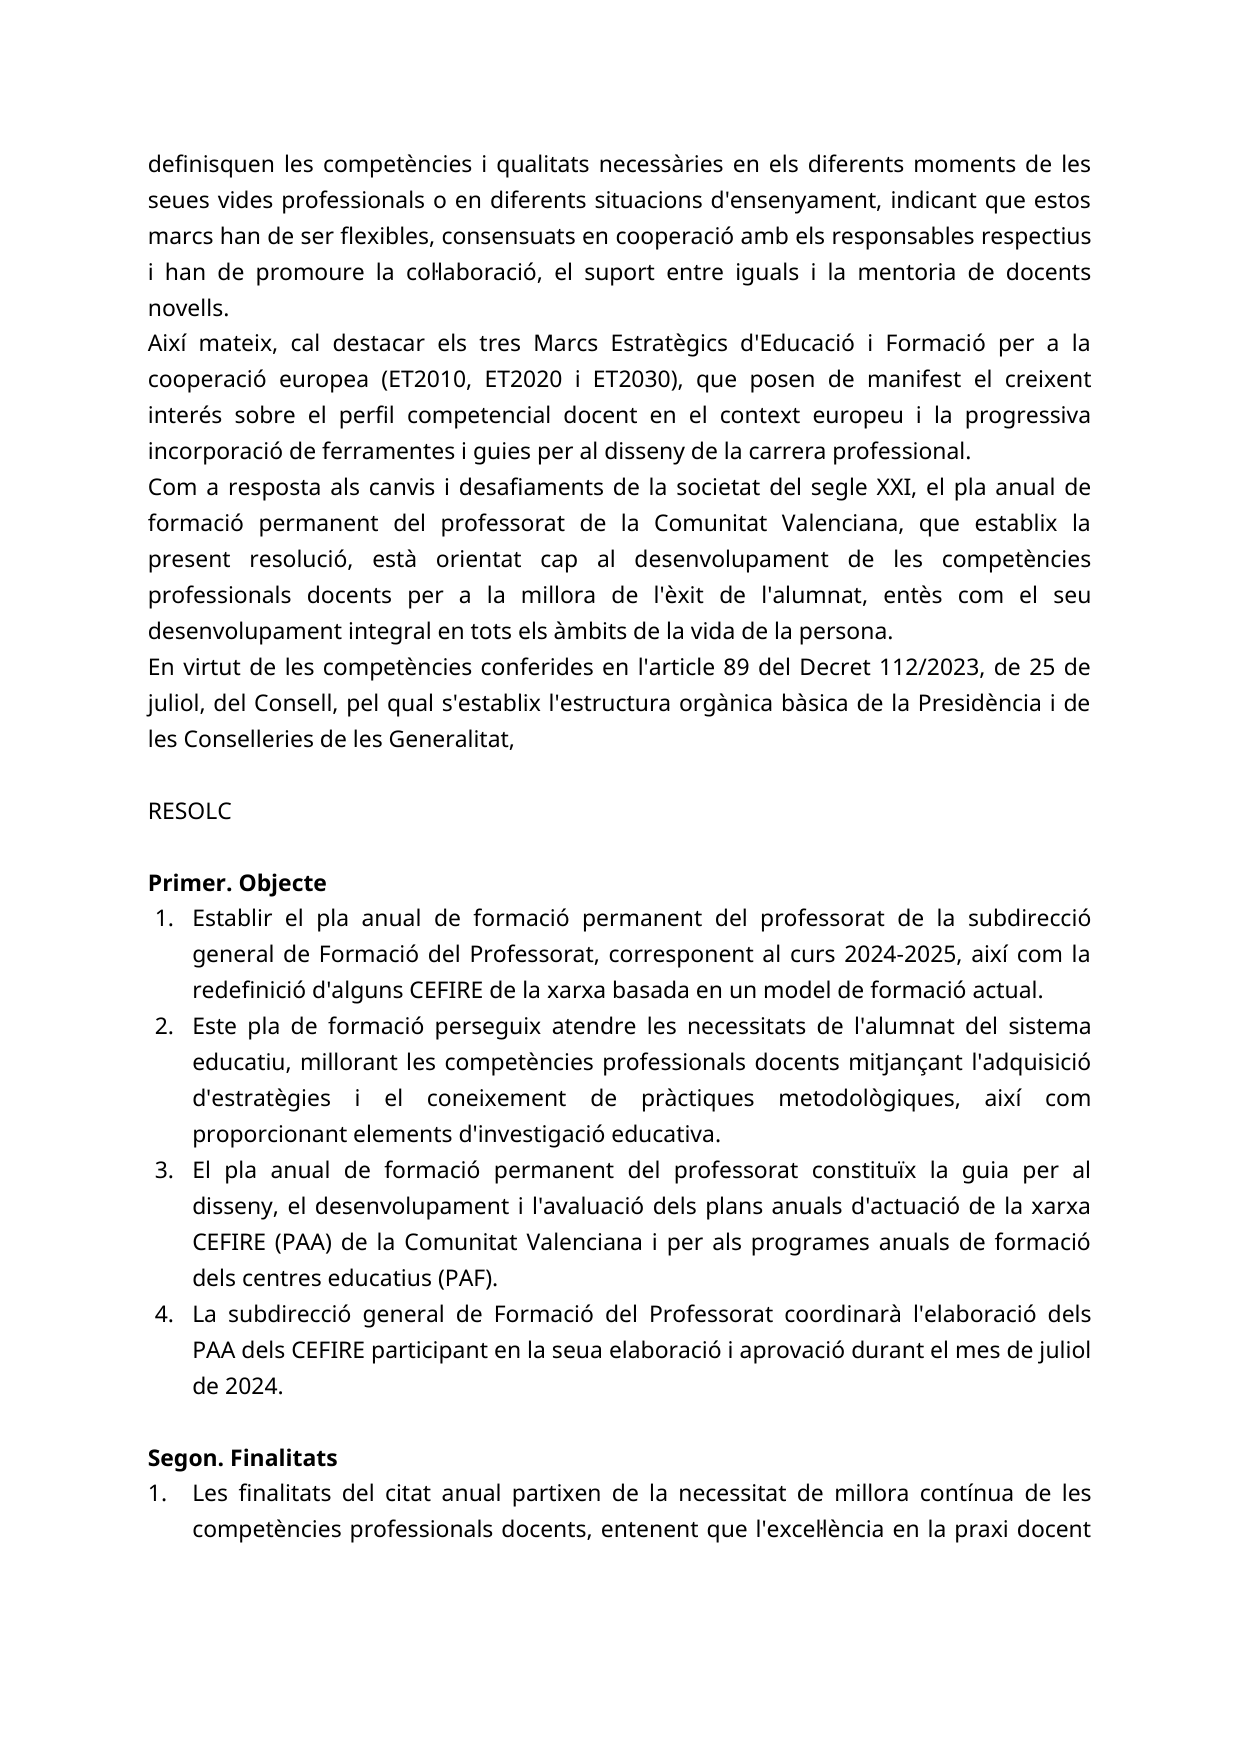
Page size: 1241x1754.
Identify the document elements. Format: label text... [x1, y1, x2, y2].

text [148, 148, 1092, 323]
text Segon. Finalitats [148, 1441, 1092, 1473]
list El pla anual de formació permanent del professorat constituïx la guia per al disseny, el desenvolupament i l'avaluació dels plans anuals d'actuació de la xarxa CEFIRE (PAA) de la Comunitat Valenciana i per als programes anuals de formació dels centres educatius (PAF). [154, 1154, 1092, 1293]
list Establir el pla anual de formació permanent del professorat de la subdirecció general de Formació del Professorat, corresponent al curs 2024-2025, així com la redefinició d'alguns CEFIRE de la xarxa basada en un model de formació actual. [154, 902, 1092, 1006]
text En virtut de les competències conferides en l'article 89 del Decret 112/2023, de 25 de juliol, del Consell, pel qual s'establix l'estructura orgànica bàsica de la Presidència i de les Conselleries de les Generalitat, [148, 651, 1092, 754]
text Primer. Objecte [148, 866, 1092, 898]
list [148, 1477, 1092, 1544]
text Com a resposta als canvis i desafiaments de la societat del segle XXI, el pla anual de formació permanent del professorat de la Comunitat Valenciana, que establix la present resolució, està orientat cap al desenvolupament de les competències professionals docents per a la millora de l'èxit de l'alumnat, entès com el seu desenvolupament integral en tots els àmbits de la vida de la persona. [148, 471, 1092, 646]
list Este pla de formació perseguix atendre les necessitats de l'alumnat del sistema educatiu, millorant les competències professionals docents mitjançant l'adquisició d'estratègies i el coneixement de pràctiques metodològiques, així com proporcionant elements d'investigació educativa. [154, 1010, 1092, 1149]
text Així mateix, cal destacar els tres Marcs Estratègics d'Educació i Formació per a la cooperació europea (ET2010, ET2020 i ET2030), que posen de manifest el creixent interés sobre el perfil competencial docent en el context europeu i la progressiva incorporació de ferramentes i guies per al disseny de la carrera professional. [148, 327, 1092, 466]
list La subdirecció general de Formació del Professorat coordinarà l'elaboració dels PAA dels CEFIRE participant en la seua elaboració i aprovació durant el mes de juliol de 2024. [154, 1298, 1092, 1401]
text RESOLC [148, 794, 1092, 826]
